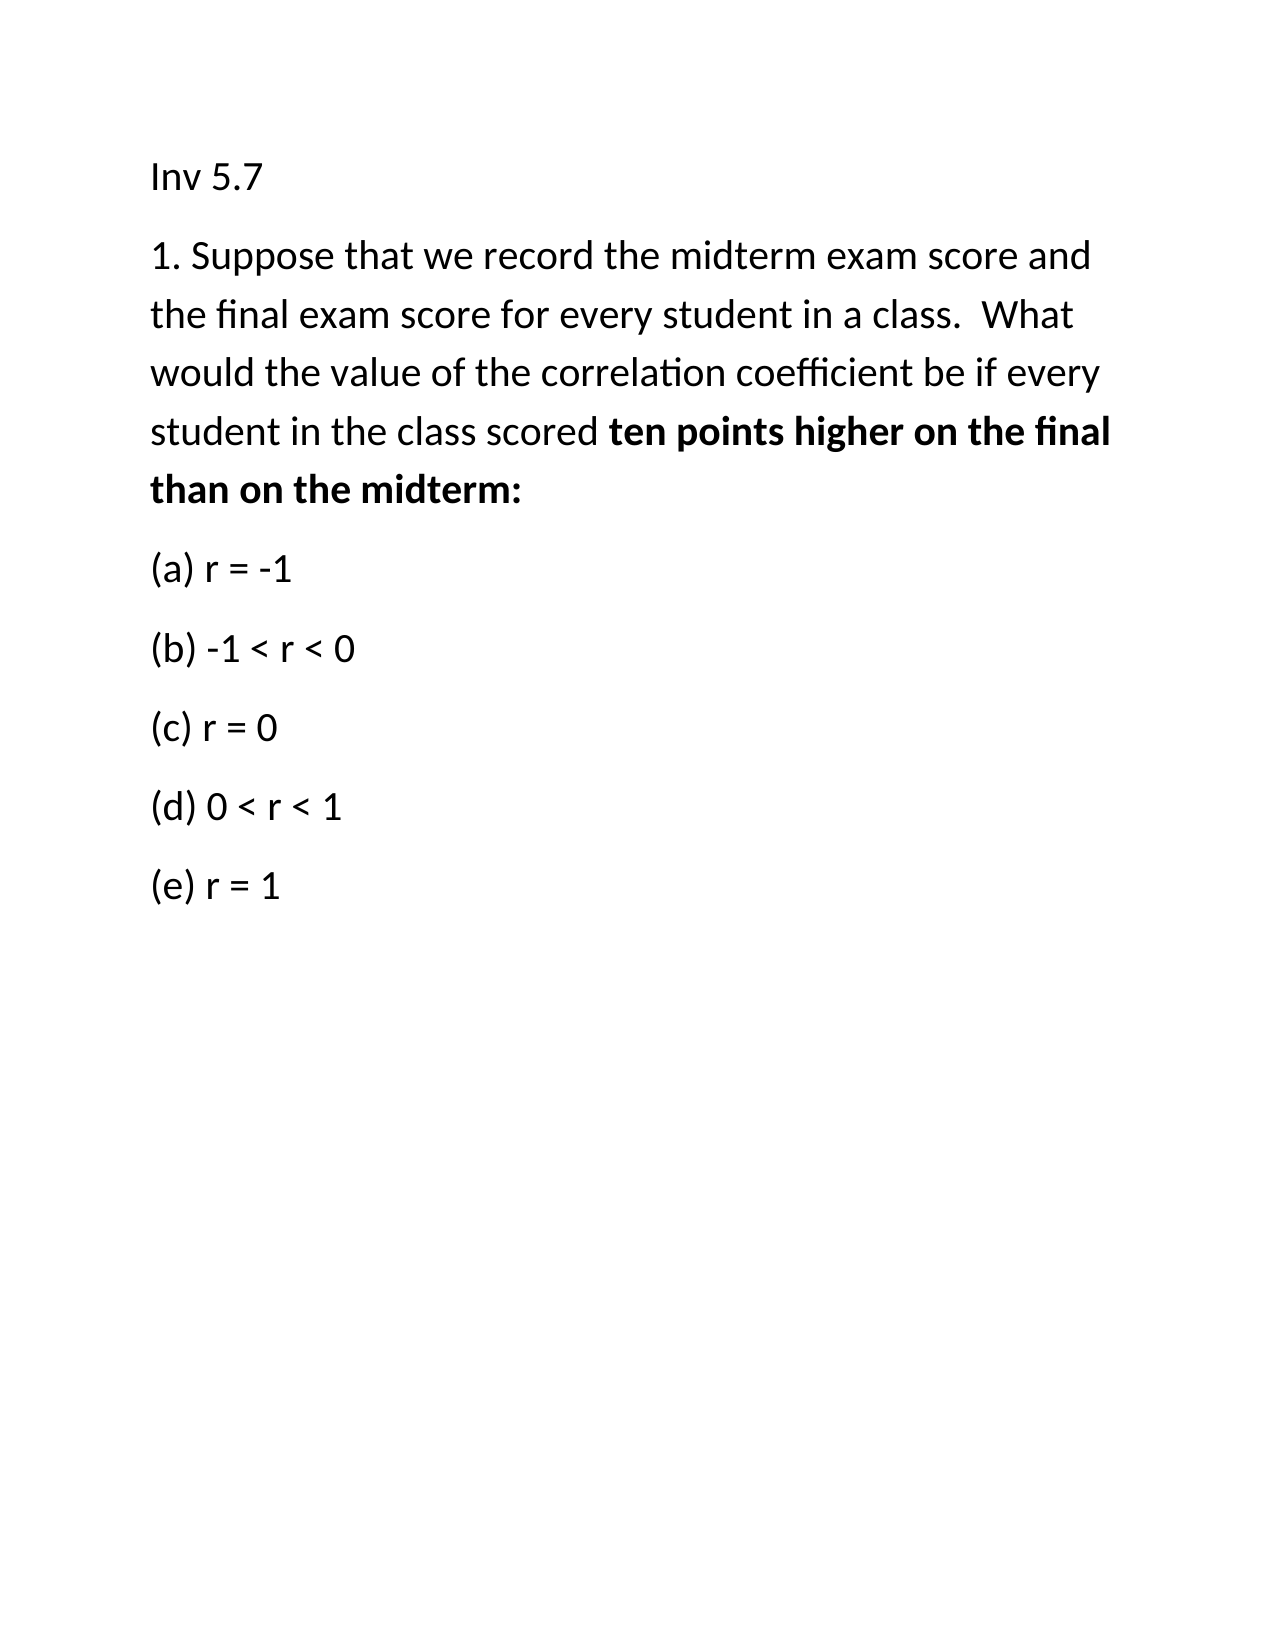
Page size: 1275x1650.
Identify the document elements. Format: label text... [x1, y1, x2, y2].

text (d) 0 < r < 1 [150, 780, 1125, 831]
text (e) r = 1 [150, 859, 1125, 910]
text (a) r = -1 [150, 542, 1125, 593]
text (c) r = 0 [150, 701, 1125, 752]
text (b) -1 < r < 0 [150, 622, 1125, 672]
text 1. Suppose that we record the midterm exam score and the final exam score for every student in a class. What would the value of the correlation coefficient be if every student in the class scored ten points higher on the final than on the midterm: [150, 229, 1125, 514]
text Inv 5.7 [150, 150, 1125, 201]
